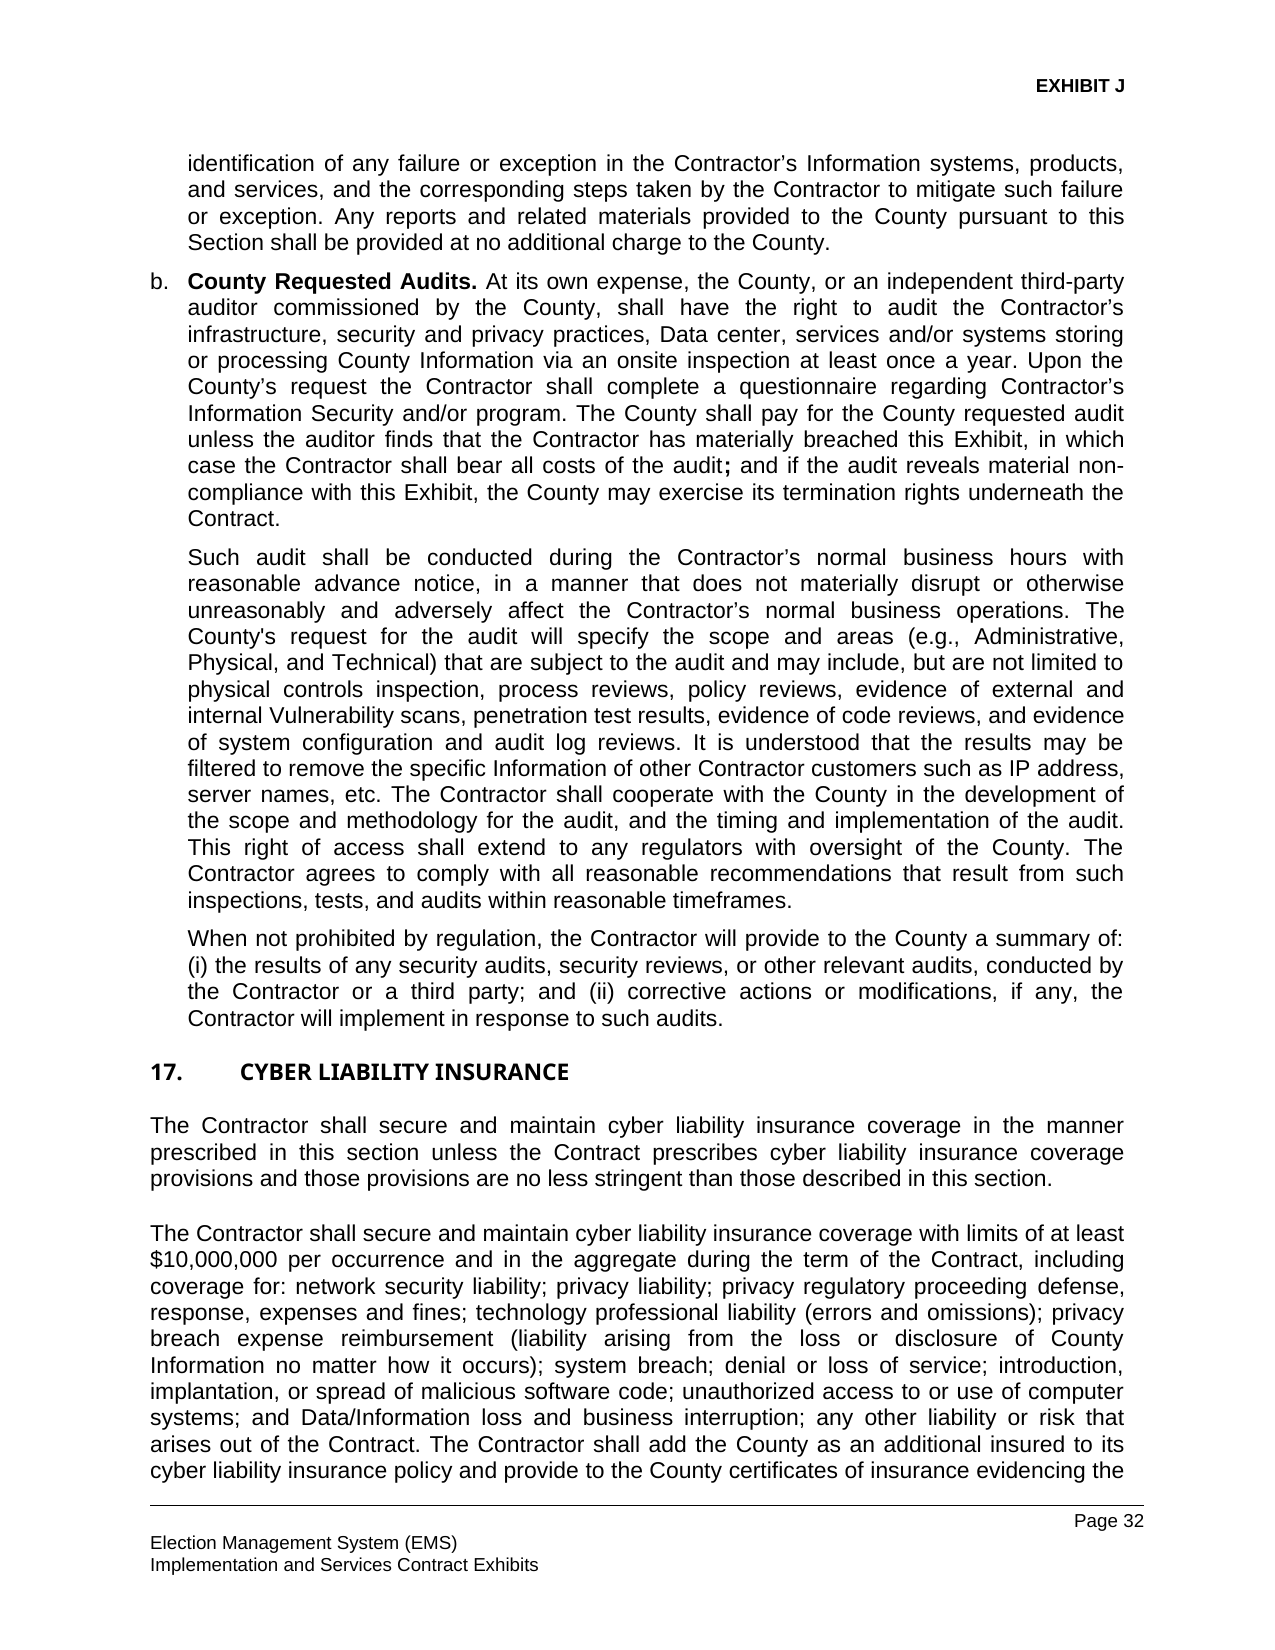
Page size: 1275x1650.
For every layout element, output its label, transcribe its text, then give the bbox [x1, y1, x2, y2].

list When not prohibited by regulation, the Contractor will provide to the County a summary of: (i) the results of any security audits, security reviews, or other relevant audits, conducted by the Contractor or a third party; and (ii) corrective actions or modifications, if any, the Contractor will implement in response to such audits. [187, 925, 1125, 1031]
list County Requested Audits. At its own expense, the County, or an independent third-party auditor commissioned by the County, shall have the right to audit the Contractor’s infrastructure, security and privacy practices, Data center, services and/or systems storing or processing County Information via an onsite inspection at least once a year. Upon the County’s request the Contractor shall complete a questionnaire regarding Contractor’s Information Security and/or program. The County shall pay for the County requested audit unless the auditor finds that the Contractor has materially breached this Exhibit, in which case the Contractor shall bear all costs of the audit; and if the audit reveals material non-compliance with this Exhibit, the County may exercise its termination rights underneath the Contract. [150, 268, 1125, 531]
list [187, 150, 1125, 255]
subtitle CYBER LIABILITY INSURANCE [150, 1056, 1125, 1087]
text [150, 1220, 1125, 1483]
list Such audit shall be conducted during the Contractor’s normal business hours with reasonable advance notice, in a manner that does not materially disrupt or otherwise unreasonably and adversely affect the Contractor’s normal business operations. The County's request for the audit will specify the scope and areas (e.g., Administrative, Physical, and Technical) that are subject to the audit and may include, but are not limited to physical controls inspection, process reviews, policy reviews, evidence of external and internal Vulnerability scans, penetration test results, evidence of code reviews, and evidence of system configuration and audit log reviews. It is understood that the results may be filtered to remove the specific Information of other Contractor customers such as IP address, server names, etc. The Contractor shall cooperate with the County in the development of the scope and methodology for the audit, and the timing and implementation of the audit. This right of access shall extend to any regulators with oversight of the County. The Contractor agrees to comply with all reasonable recommendations that result from such inspections, tests, and audits within reasonable timeframes. [187, 544, 1125, 913]
subtitle The Contractor shall secure and maintain cyber liability insurance coverage in the manner prescribed in this section unless the Contract prescribes cyber liability insurance coverage provisions and those provisions are no less stringent than those described in this section. [150, 1112, 1125, 1191]
